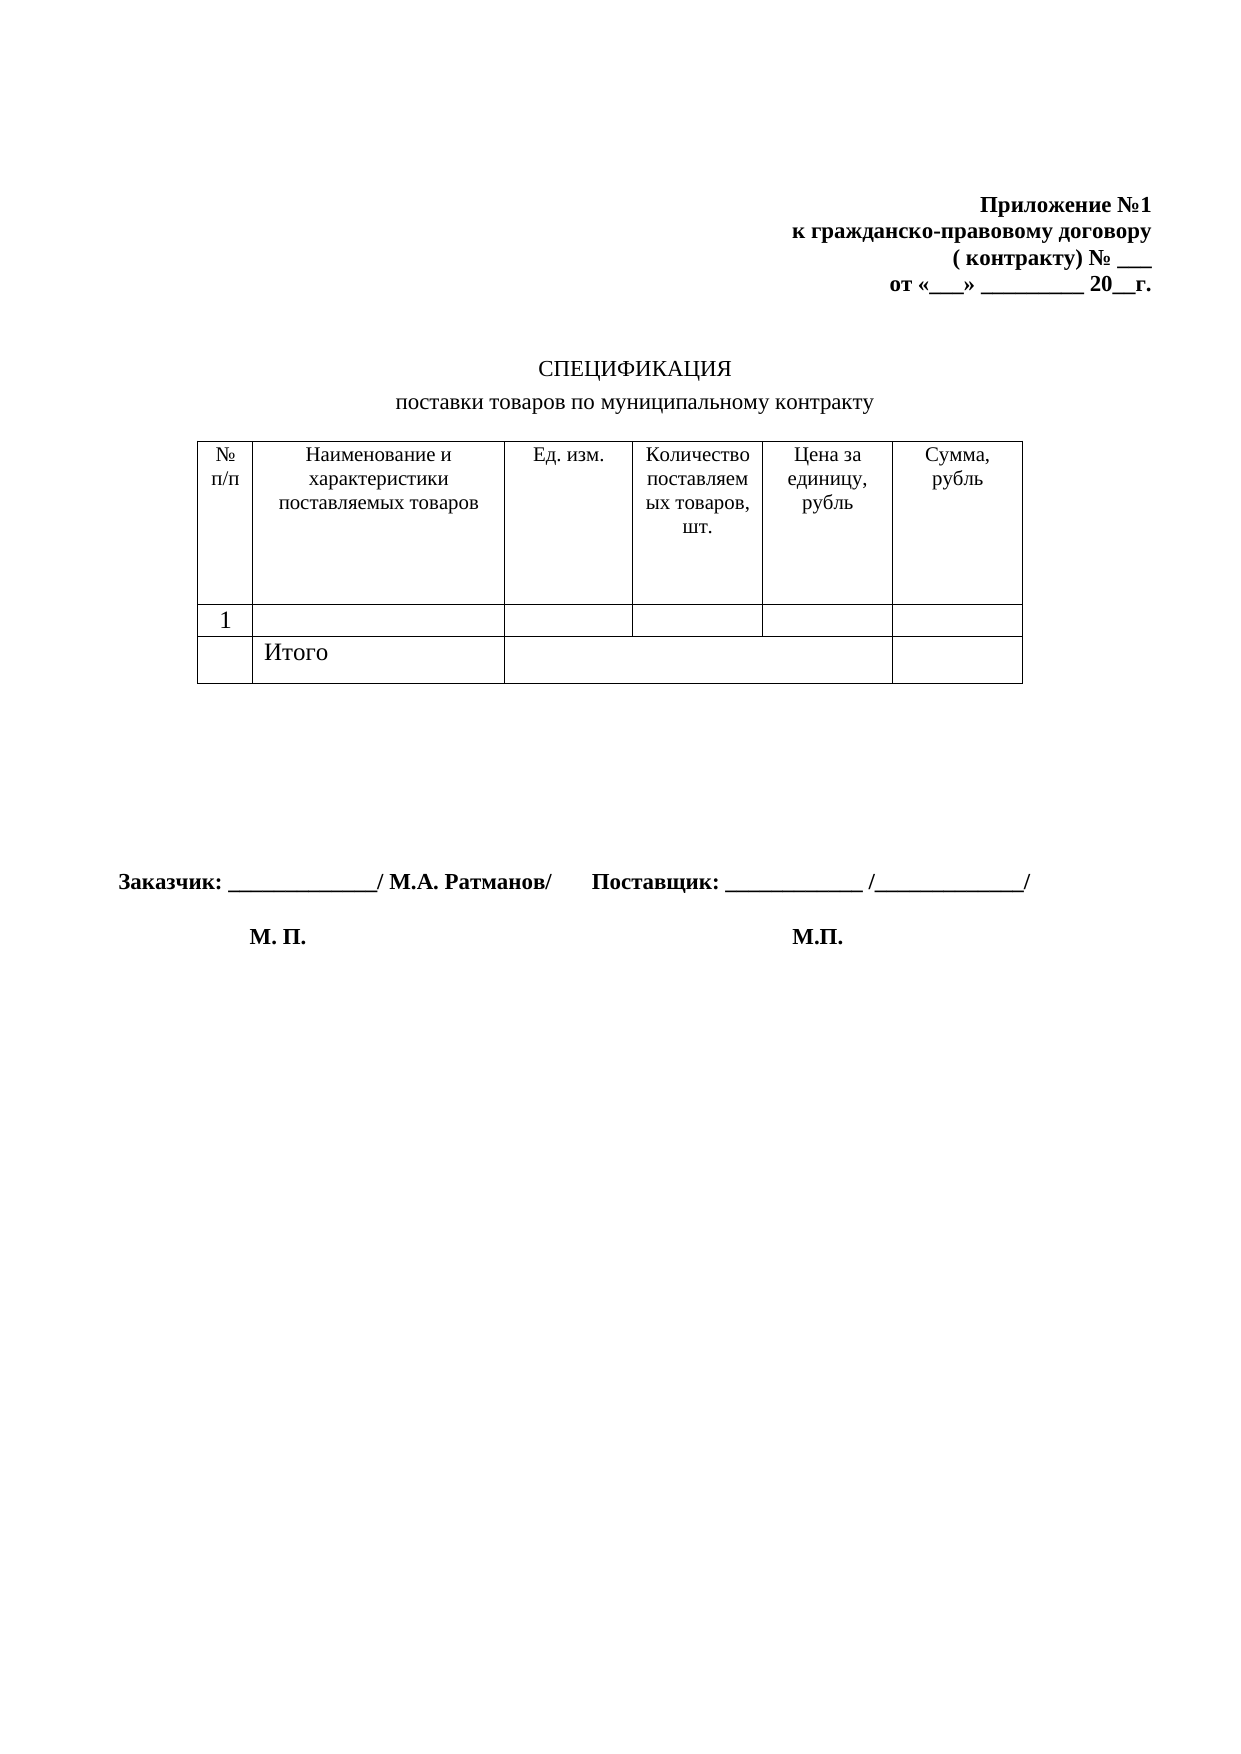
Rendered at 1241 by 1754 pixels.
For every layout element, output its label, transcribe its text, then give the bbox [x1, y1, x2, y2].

table_header № п/п [198, 442, 252, 604]
text ( контракту) № ___ [118, 243, 1152, 270]
subtitle СПЕЦИФИКАЦИЯ [118, 355, 1152, 382]
text М. П. М.П. [118, 923, 1152, 949]
table_header Количество поставляемых товаров, шт. [633, 442, 762, 604]
table_header Ед. изм. [505, 442, 632, 604]
table_cell [198, 637, 252, 682]
table_cell [893, 605, 1022, 636]
table_cell 1 [198, 605, 252, 636]
table_cell [253, 605, 504, 636]
table_cell [893, 637, 1022, 682]
text к гражданско-правовому договору [118, 217, 1152, 243]
text от «___» _________ 20__г. [118, 270, 1152, 296]
table_header Сумма, рубль [893, 442, 1022, 604]
table_header Цена за единицу, рубль [763, 442, 892, 604]
table_cell [505, 637, 892, 682]
table_cell [505, 605, 632, 636]
text Заказчик: _____________/ М.А. Ратманов/ Поставщик: ____________ /_____________/ [118, 868, 1152, 894]
table_cell [763, 605, 892, 636]
table_header Наименование и характеристики поставляемых товаров [253, 442, 504, 604]
table_cell Итого [253, 637, 504, 682]
text Приложение №1 [118, 191, 1152, 217]
text поставки товаров по муниципальному контракту [118, 388, 1152, 414]
table_cell [633, 605, 762, 636]
